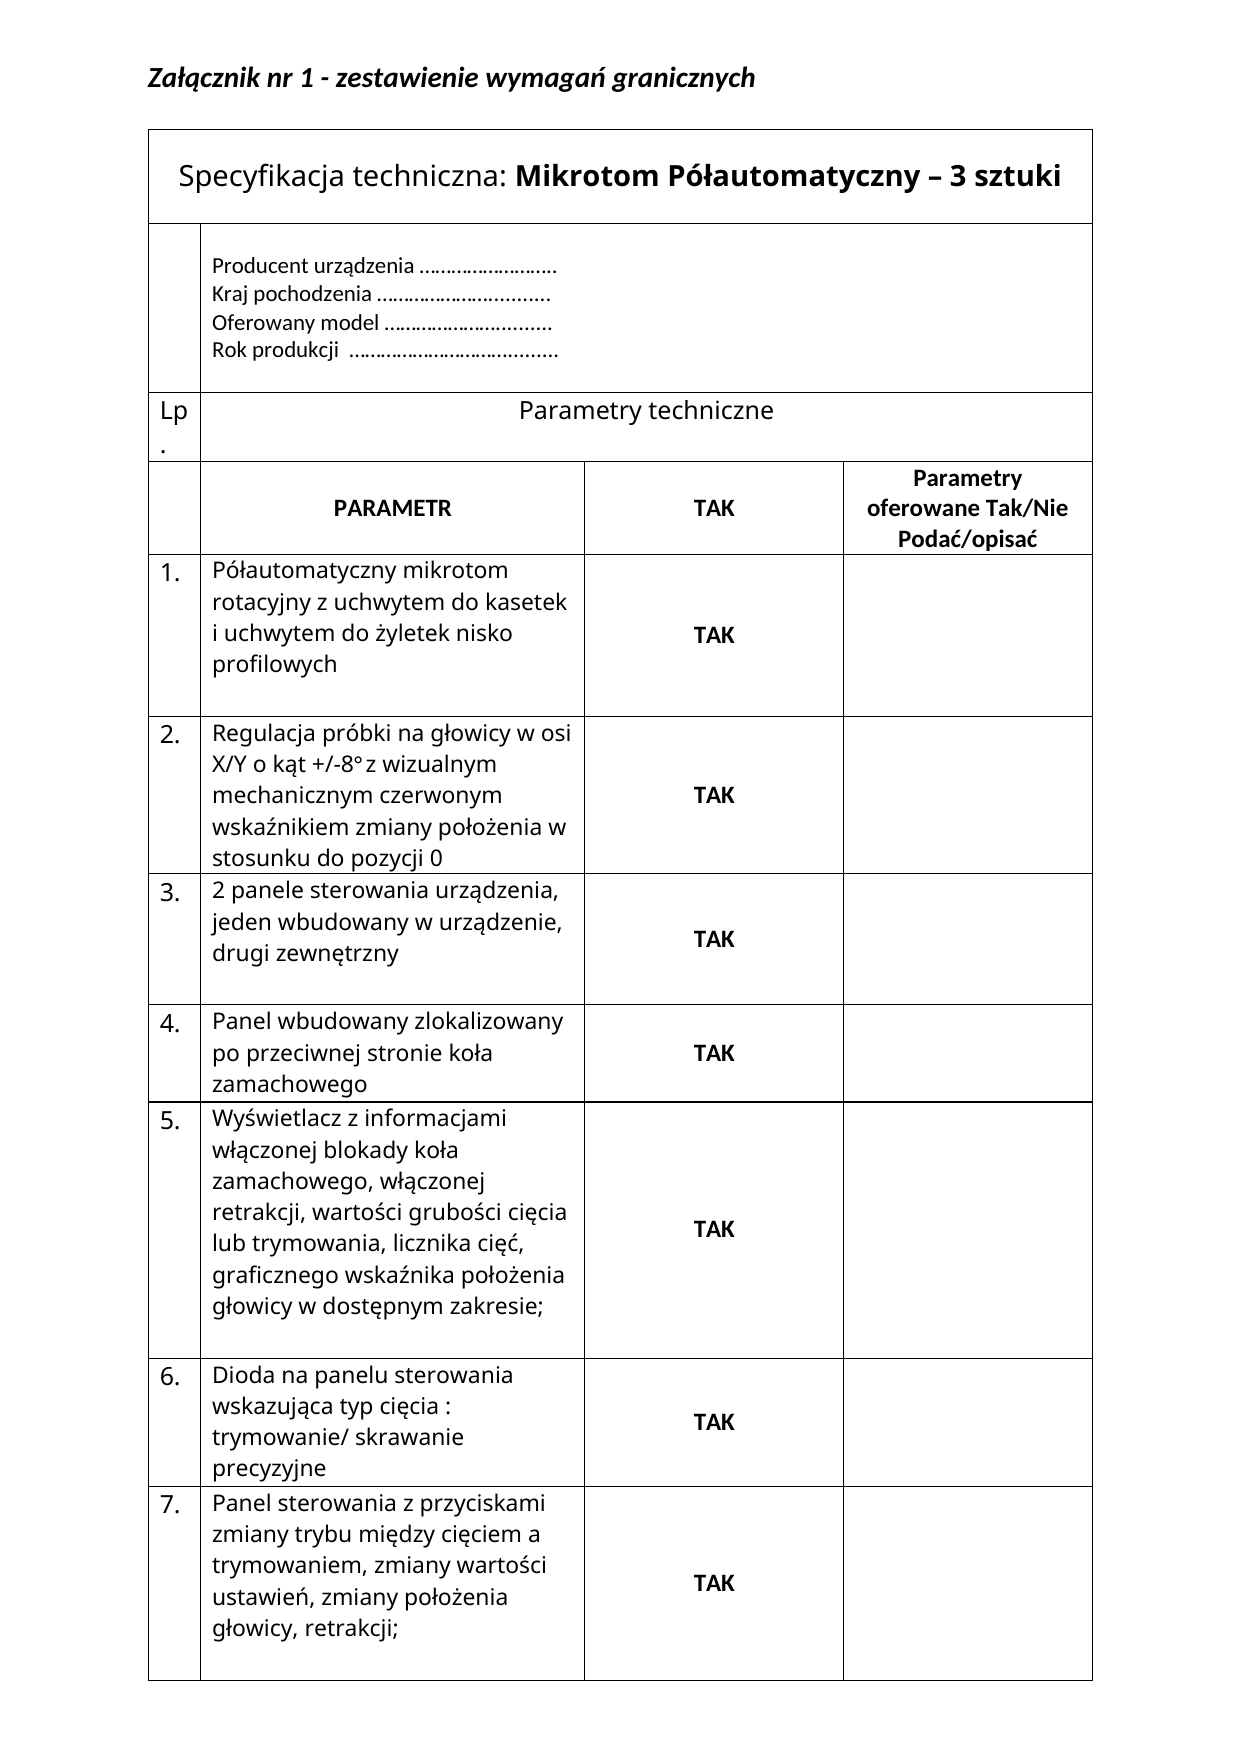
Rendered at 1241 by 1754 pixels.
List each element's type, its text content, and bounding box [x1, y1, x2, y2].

table_cell [149, 224, 200, 392]
table_cell TAK [585, 874, 843, 1004]
table_cell [844, 1359, 1092, 1486]
table_cell [844, 1103, 1092, 1357]
table_cell TAK [585, 717, 843, 873]
table_cell TAK [585, 1359, 843, 1486]
table_cell TAK [585, 1103, 843, 1357]
table_cell Regulacja próbki na głowicy w osi X/Y o kąt +/-8° z wizualnym mechanicznym czerwonym wskaźnikiem zmiany położenia w stosunku do pozycji 0 [201, 717, 584, 873]
table_cell 2 panele sterowania urządzenia, jeden wbudowany w urządzenie, drugi zewnętrzny [201, 874, 584, 1004]
table_cell [149, 462, 200, 553]
table_cell [149, 874, 200, 1004]
table_cell TAK [585, 555, 843, 716]
table_cell PARAMETR [201, 462, 584, 553]
table_cell Producent urządzenia …………………….. Kraj pochodzenia …………………........... Oferowany model ………………….......... Rok produkcji …………………………......... [201, 224, 1092, 392]
table_cell [149, 1487, 200, 1679]
table_cell Parametry oferowane Tak/Nie Podać/opisać [844, 462, 1092, 553]
table_cell TAK [585, 462, 843, 553]
table_cell Panel wbudowany zlokalizowany po przeciwnej stronie koła zamachowego [201, 1005, 584, 1101]
table_header Specyfikacja techniczna: Mikrotom Półautomatyczny – 3 sztuki [149, 130, 1092, 222]
table_cell [149, 1359, 200, 1486]
table_cell TAK [585, 1487, 843, 1679]
table_cell [844, 717, 1092, 873]
text Załącznik nr 1 - zestawienie wymagań granicznych [148, 59, 1092, 95]
table_cell [844, 1005, 1092, 1101]
table_cell Parametry techniczne [201, 393, 1092, 461]
table_cell [844, 874, 1092, 1004]
table_cell [149, 1005, 200, 1101]
table_cell [844, 555, 1092, 716]
table_cell Lp. [149, 393, 200, 461]
table_cell [149, 717, 200, 873]
table_cell TAK [585, 1005, 843, 1101]
table_cell Półautomatyczny mikrotom rotacyjny z uchwytem do kasetek i uchwytem do żyletek nisko profilowych [201, 555, 584, 716]
table_cell [844, 1487, 1092, 1679]
table_cell Wyświetlacz z informacjami włączonej blokady koła zamachowego, włączonej retrakcji, wartości grubości cięcia lub trymowania, licznika cięć, graficznego wskaźnika położenia głowicy w dostępnym zakresie; [201, 1103, 584, 1357]
table_cell Dioda na panelu sterowania wskazująca typ cięcia : trymowanie/ skrawanie precyzyjne [201, 1359, 584, 1486]
table_cell [149, 1103, 200, 1357]
table_cell Panel sterowania z przyciskami zmiany trybu między cięciem a trymowaniem, zmiany wartości ustawień, zmiany położenia głowicy, retrakcji; [201, 1487, 584, 1679]
table_cell [149, 555, 200, 716]
